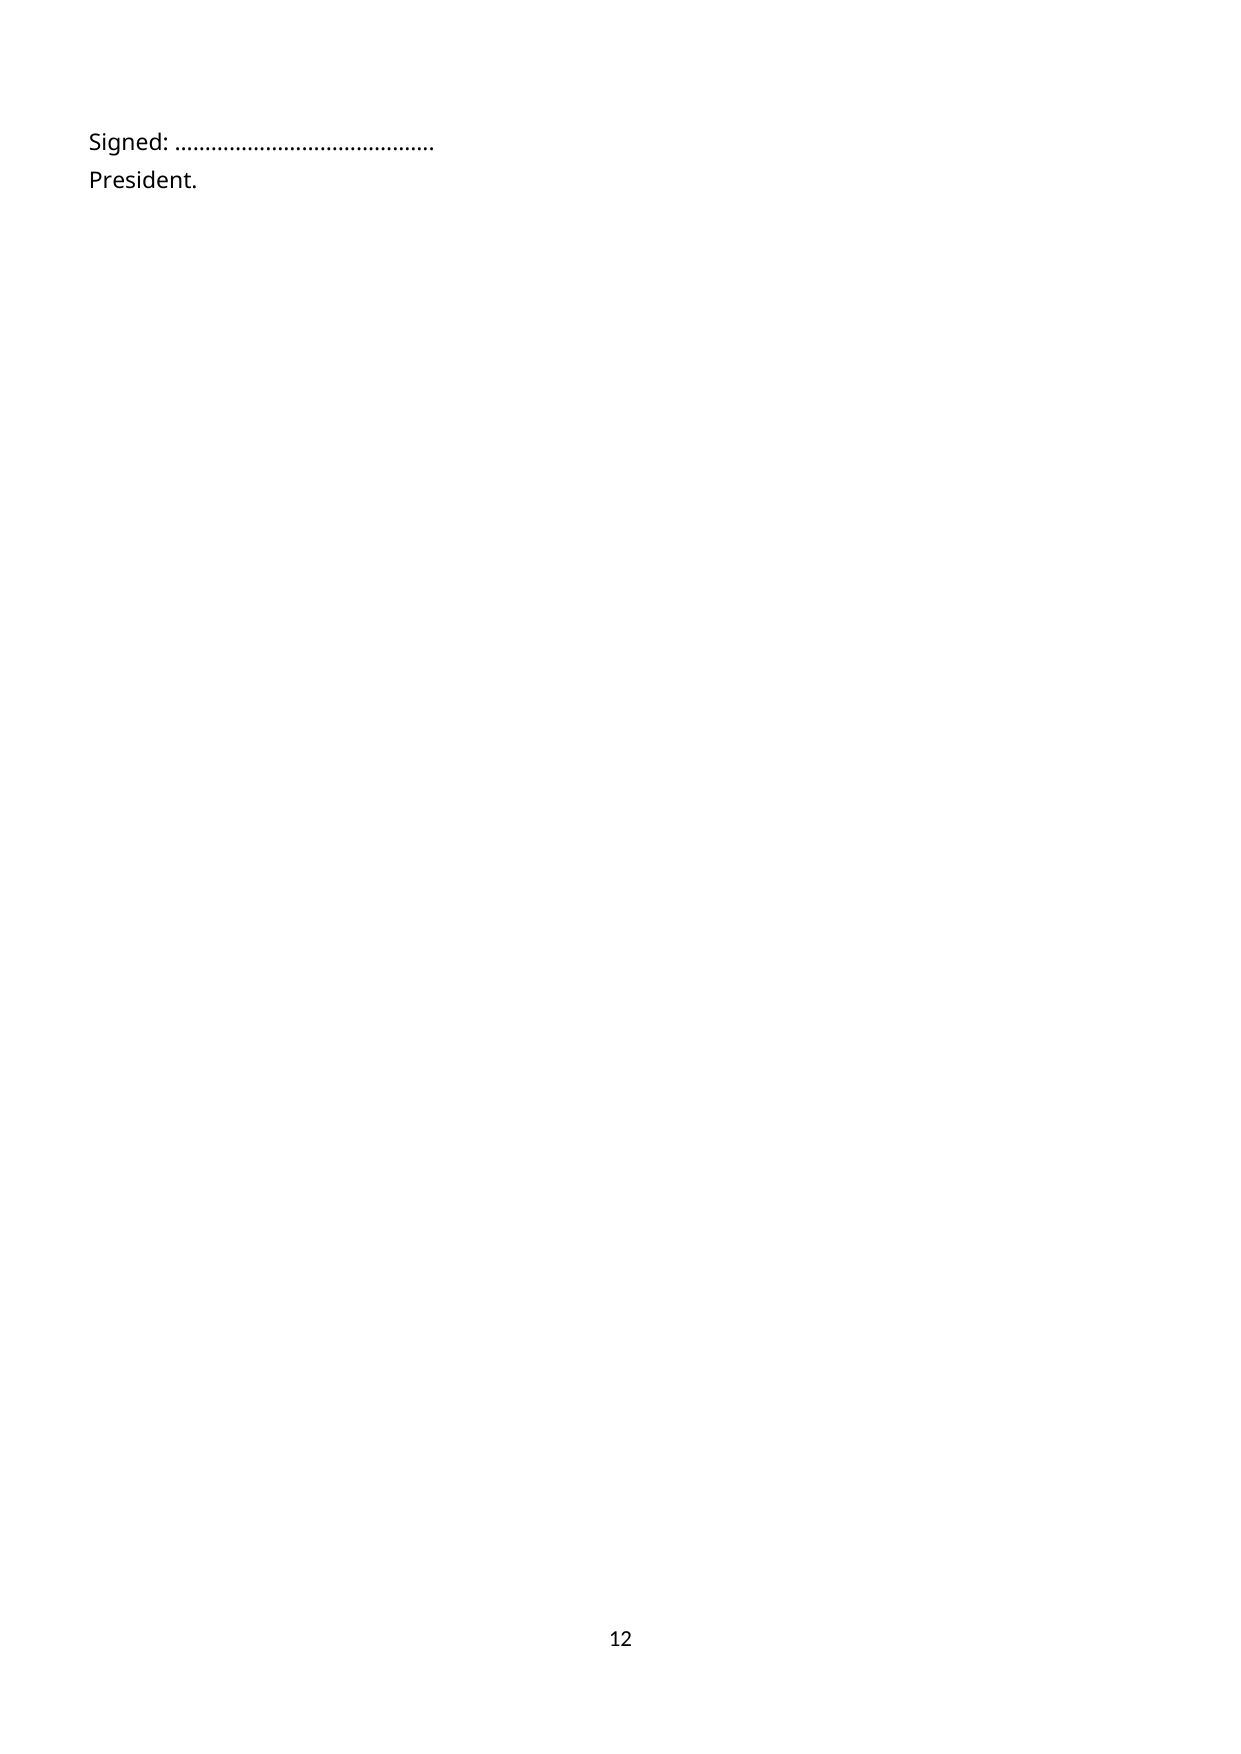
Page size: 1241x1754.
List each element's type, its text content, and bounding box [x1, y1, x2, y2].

text President. [89, 164, 1152, 195]
text Signed: ……………………………………. [89, 126, 1152, 157]
